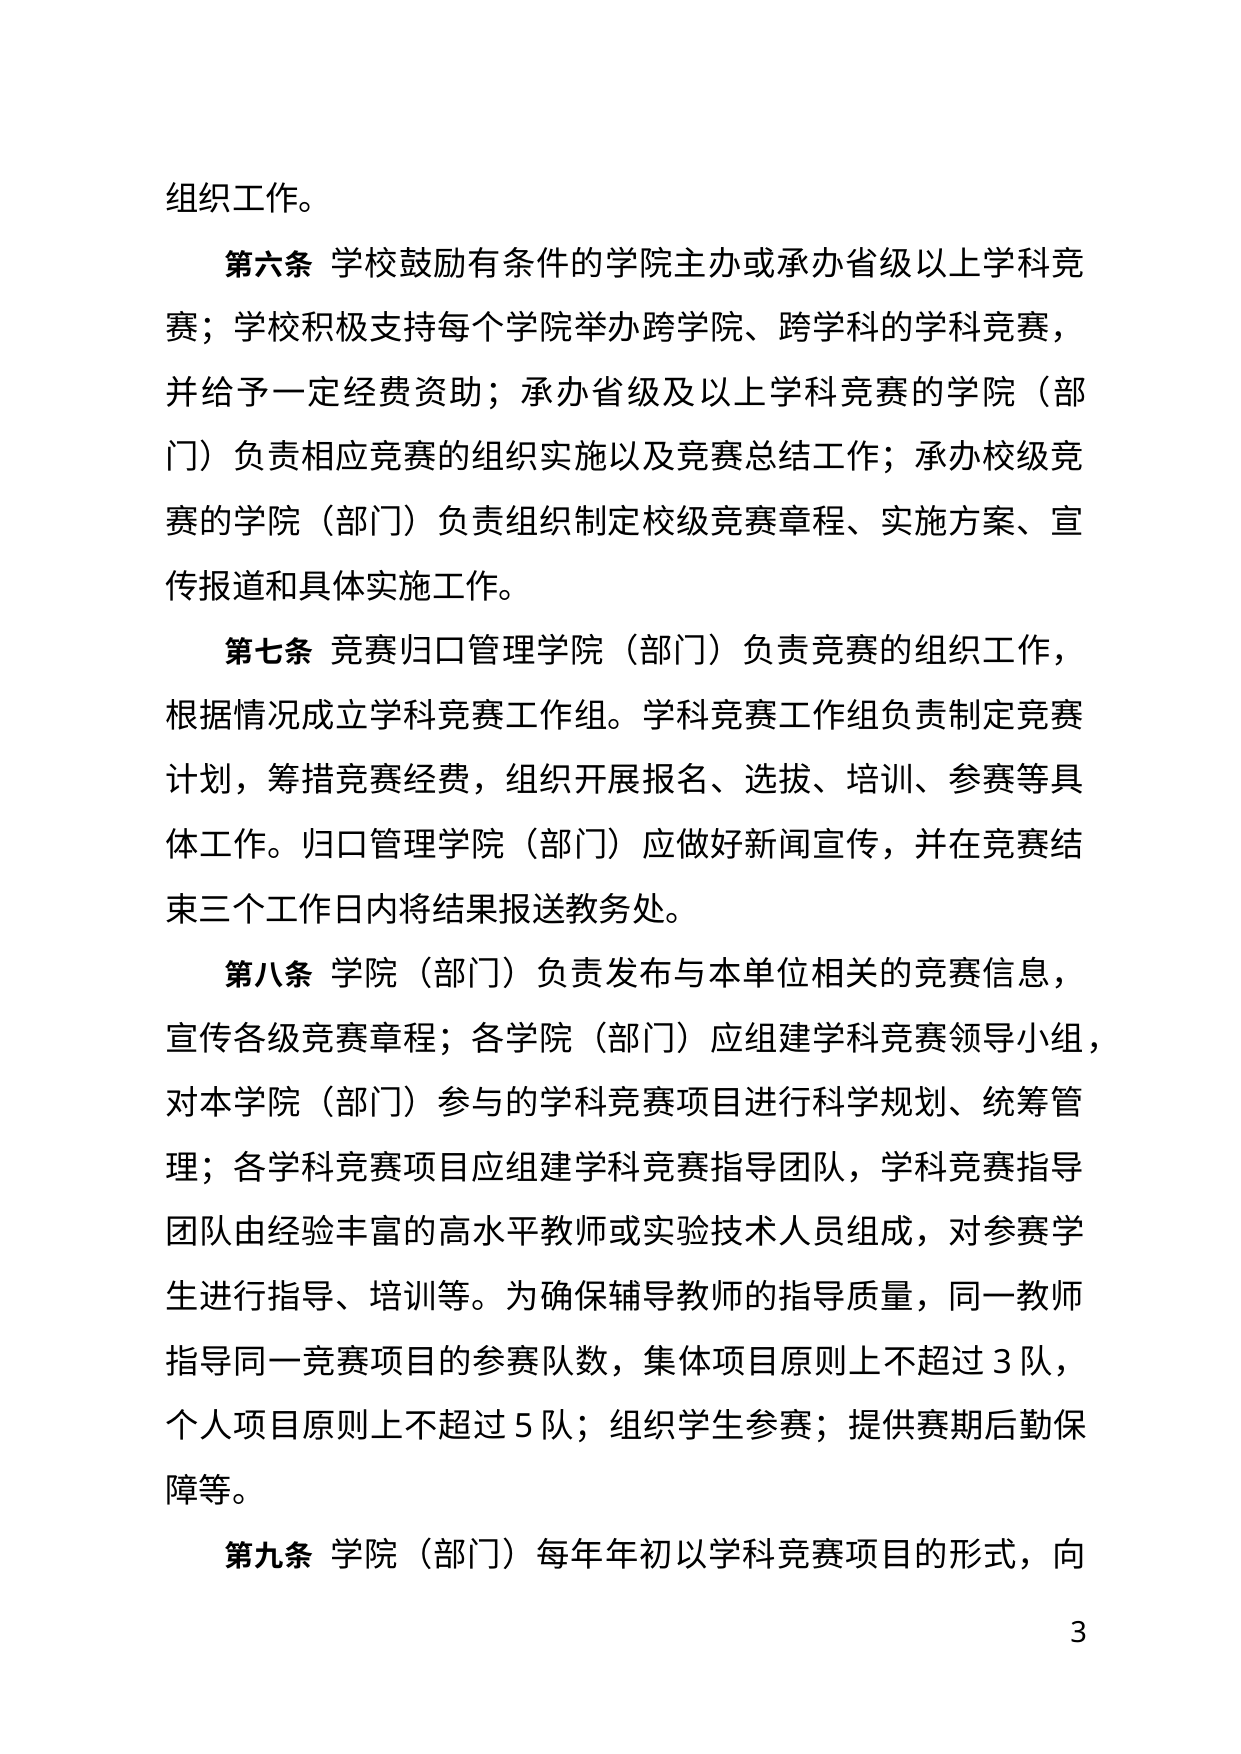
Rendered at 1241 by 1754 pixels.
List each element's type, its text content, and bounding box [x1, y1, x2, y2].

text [165, 159, 1087, 223]
text 第六条 学校鼓励有条件的学院主办或承办省级以上学科竞赛；学校积极支持每个学院举办跨学院、跨学科的学科竞赛，并给予一定经费资助；承办省级及以上学科竞赛的学院（部门）负责相应竞赛的组织实施以及竞赛总结工作；承办校级竞赛的学院（部门）负责组织制定校级竞赛章程、实施方案、宣传报道和具体实施工作。 [165, 223, 1087, 611]
text 第七条 竞赛归口管理学院（部门）负责竞赛的组织工作，根据情况成立学科竞赛工作组。学科竞赛工作组负责制定竞赛计划，筹措竞赛经费，组织开展报名、选拔、培训、参赛等具体工作。归口管理学院（部门）应做好新闻宣传，并在竞赛结束三个工作日内将结果报送教务处。 [165, 611, 1087, 934]
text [165, 1515, 1087, 1580]
text 第八条 学院（部门）负责发布与本单位相关的竞赛信息，宣传各级竞赛章程；各学院（部门）应组建学科竞赛领导小组，对本学院（部门）参与的学科竞赛项目进行科学规划、统筹管理；各学科竞赛项目应组建学科竞赛指导团队，学科竞赛指导团队由经验丰富的高水平教师或实验技术人员组成，对参赛学生进行指导、培训等。为确保辅导教师的指导质量，同一教师指导同一竞赛项目的参赛队数，集体项目原则上不超过3队，个人项目原则上不超过5队；组织学生参赛；提供赛期后勤保障等。 [165, 934, 1087, 1515]
